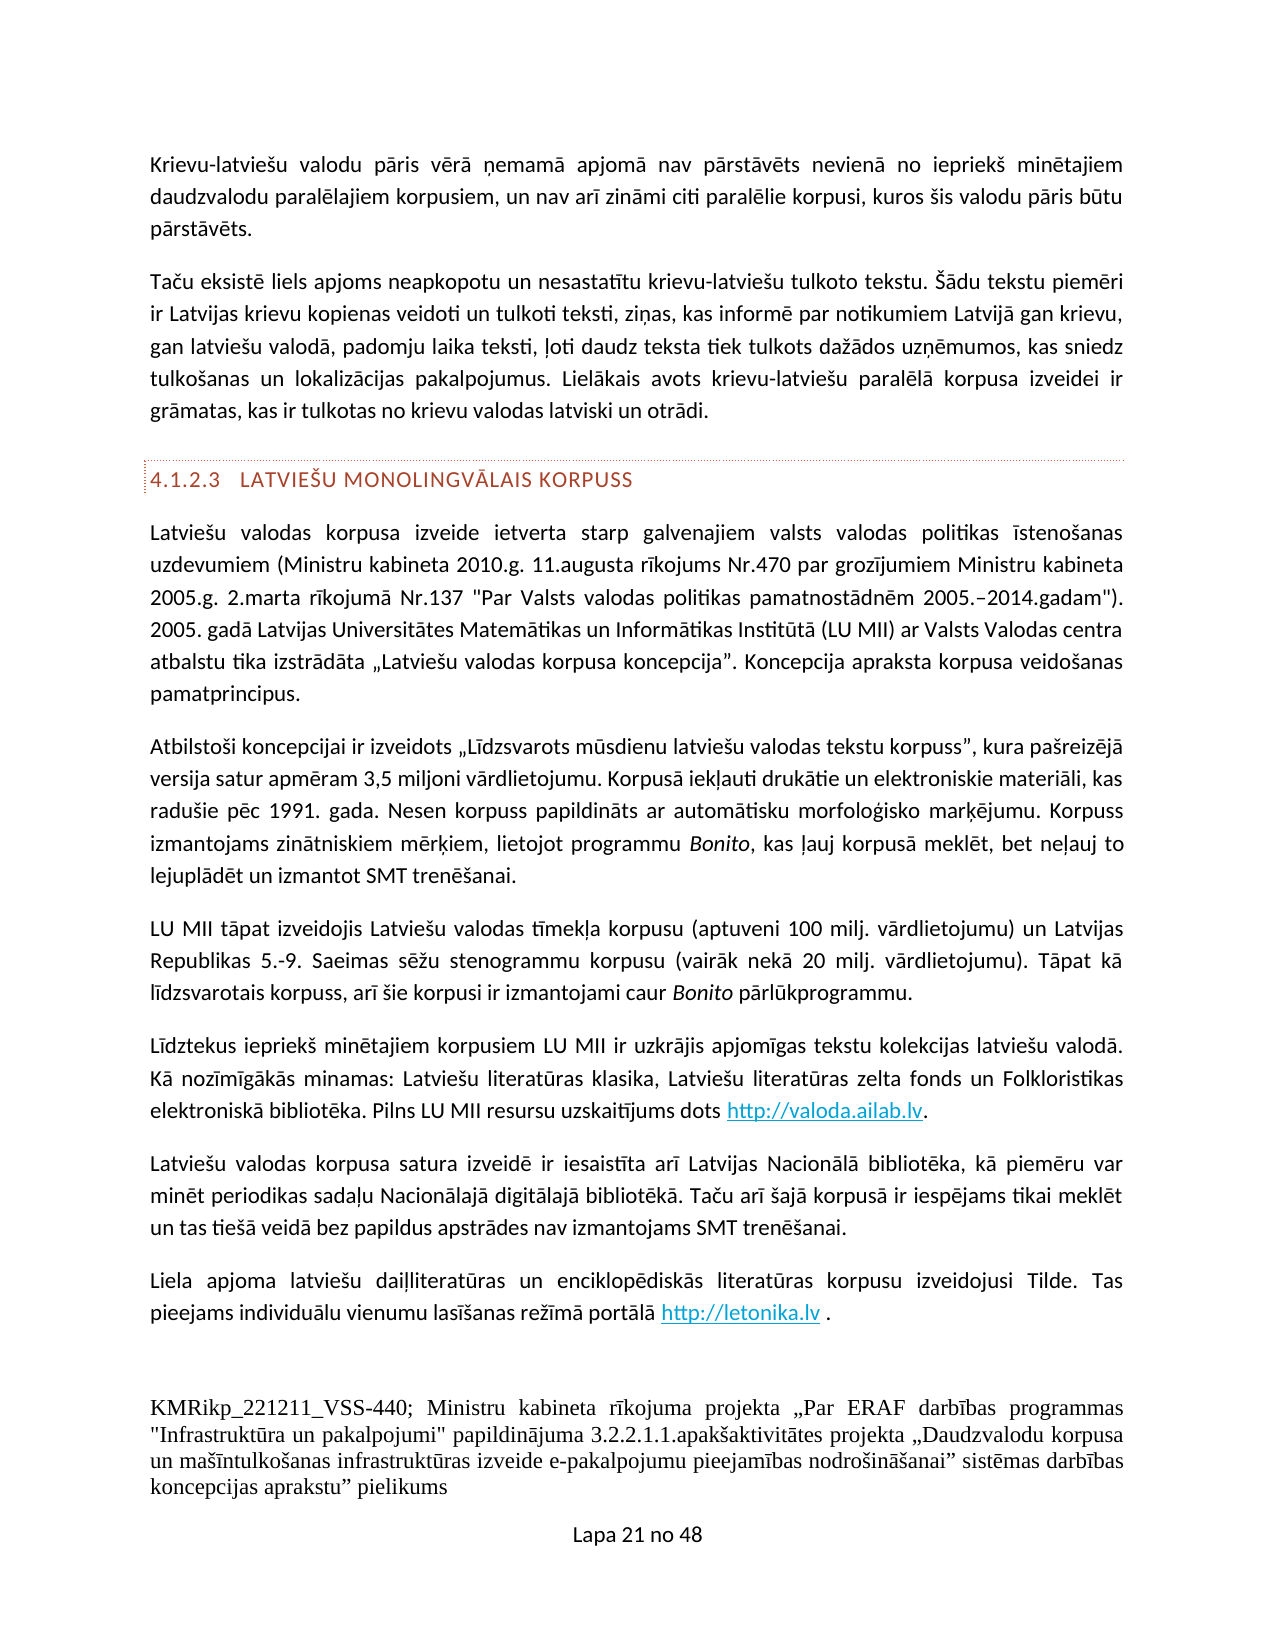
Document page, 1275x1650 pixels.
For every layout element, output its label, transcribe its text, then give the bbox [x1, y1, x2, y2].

text Krievu-latviešu valodu pāris vērā ņemamā apjomā nav pārstāvēts nevienā no iepriekš minētajiem daudzvalodu paralēlajiem korpusiem, un nav arī zināmi citi paralēlie korpusi, kuros šis valodu pāris būtu pārstāvēts. [150, 150, 1125, 242]
text Atbilstoši koncepcijai ir izveidots „Līdzsvarots mūsdienu latviešu valodas tekstu korpuss”, kura pašreizējā versija satur apmēram 3,5 miljoni vārdlietojumu. Korpusā iekļauti drukātie un elektroniskie materiāli, kas radušie pēc 1991. gada. Nesen korpuss papildināts ar automātisku morfoloģisko marķējumu. Korpuss izmantojams zinātniskiem mērķiem, lietojot programmu Bonito, kas ļauj korpusā meklēt, bet neļauj to lejuplādēt un izmantot SMT trenēšanai. [150, 732, 1125, 889]
text Latviešu valodas korpusa satura izveidē ir iesaistīta arī Latvijas Nacionālā bibliotēka, kā piemēru var minēt periodikas sadaļu Nacionālajā digitālajā bibliotēkā. Taču arī šajā korpusā ir iespējams tikai meklēt un tas tiešā veidā bez papildus apstrādes nav izmantojams SMT trenēšanai. [150, 1149, 1125, 1241]
text Latviešu valodas korpusa izveide ietverta starp galvenajiem valsts valodas politikas īstenošanas uzdevumiem (Ministru kabineta 2010.g. 11.augusta rīkojums Nr.470 par grozījumiem Ministru kabineta 2005.g. 2.marta rīkojumā Nr.137 "Par Valsts valodas politikas pamatnostādnēm 2005.–2014.gadam"). 2005. gadā Latvijas Universitātes Matemātikas un Informātikas Institūtā (LU MII) ar Valsts Valodas centra atbalstu tika izstrādāta „Latviešu valodas korpusa koncepcija”. Koncepcija apraksta korpusa veidošanas pamatprincipus. [150, 518, 1125, 707]
text LU MII tāpat izveidojis Latviešu valodas tīmekļa korpusu (aptuveni 100 milj. vārdlietojumu) un Latvijas Republikas 5.-9. Saeimas sēžu stenogrammu korpusu (vairāk nekā 20 milj. vārdlietojumu). Tāpat kā līdzsvarotais korpuss, arī šie korpusi ir izmantojami caur Bonito pārlūkprogrammu. [150, 914, 1125, 1006]
text Taču eksistē liels apjoms neapkopotu un nesastatītu krievu-latviešu tulkoto tekstu. Šādu tekstu piemēri ir Latvijas krievu kopienas veidoti un tulkoti teksti, ziņas, kas informē par notikumiem Latvijā gan krievu, gan latviešu valodā, padomju laika teksti, ļoti daudz teksta tiek tulkots dažādos uzņēmumos, kas sniedz tulkošanas un lokalizācijas pakalpojumus. Lielākais avots krievu-latviešu paralēlā korpusa izveidei ir grāmatas, kas ir tulkotas no krievu valodas latviski un otrādi. [150, 267, 1125, 424]
subtitle Latviešu monolingvālais korpuss [144, 459, 1125, 493]
text Līdztekus iepriekš minētajiem korpusiem LU MII ir uzkrājis apjomīgas tekstu kolekcijas latviešu valodā. Kā nozīmīgākās minamas: Latviešu literatūras klasika, Latviešu literatūras zelta fonds un Folkloristikas elektroniskā bibliotēka. Pilns LU MII resursu uzskaitījums dots http://valoda.ailab.lv. [150, 1031, 1125, 1124]
text Liela apjoma latviešu daiļliteratūras un enciklopēdiskās literatūras korpusu izveidojusi Tilde. Tas pieejams individuālu vienumu lasīšanas režīmā portālā http://letonika.lv . [150, 1266, 1125, 1326]
